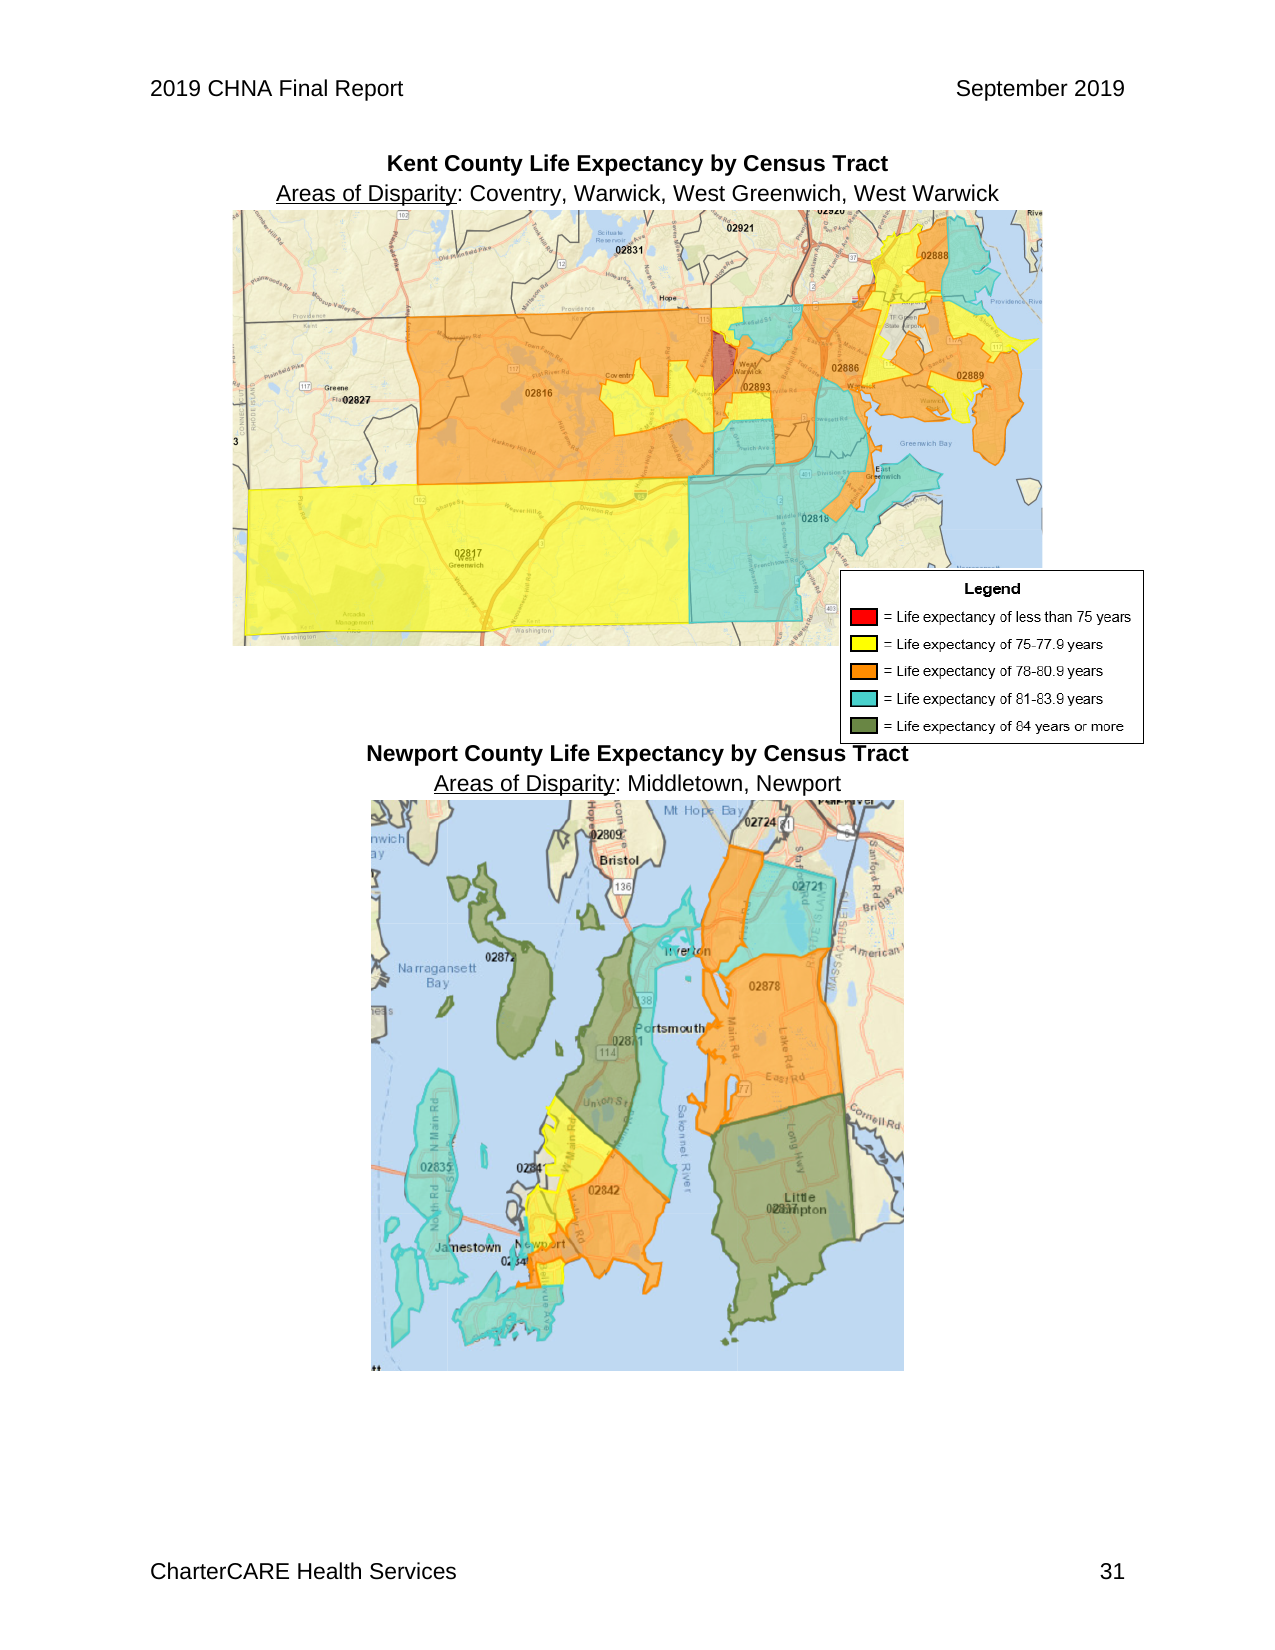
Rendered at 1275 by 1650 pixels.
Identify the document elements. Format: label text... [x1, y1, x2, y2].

picture [232, 210, 1145, 745]
picture [371, 800, 904, 1371]
text Kent County Life Expectancy by Census Tract [150, 150, 1125, 176]
text Areas of Disparity: Coventry, Warwick, West Greenwich, West Warwick [150, 180, 1125, 207]
text Areas of Disparity: Middletown, Newport [150, 770, 1125, 797]
text Newport County Life Expectancy by Census Tract [150, 740, 1125, 767]
